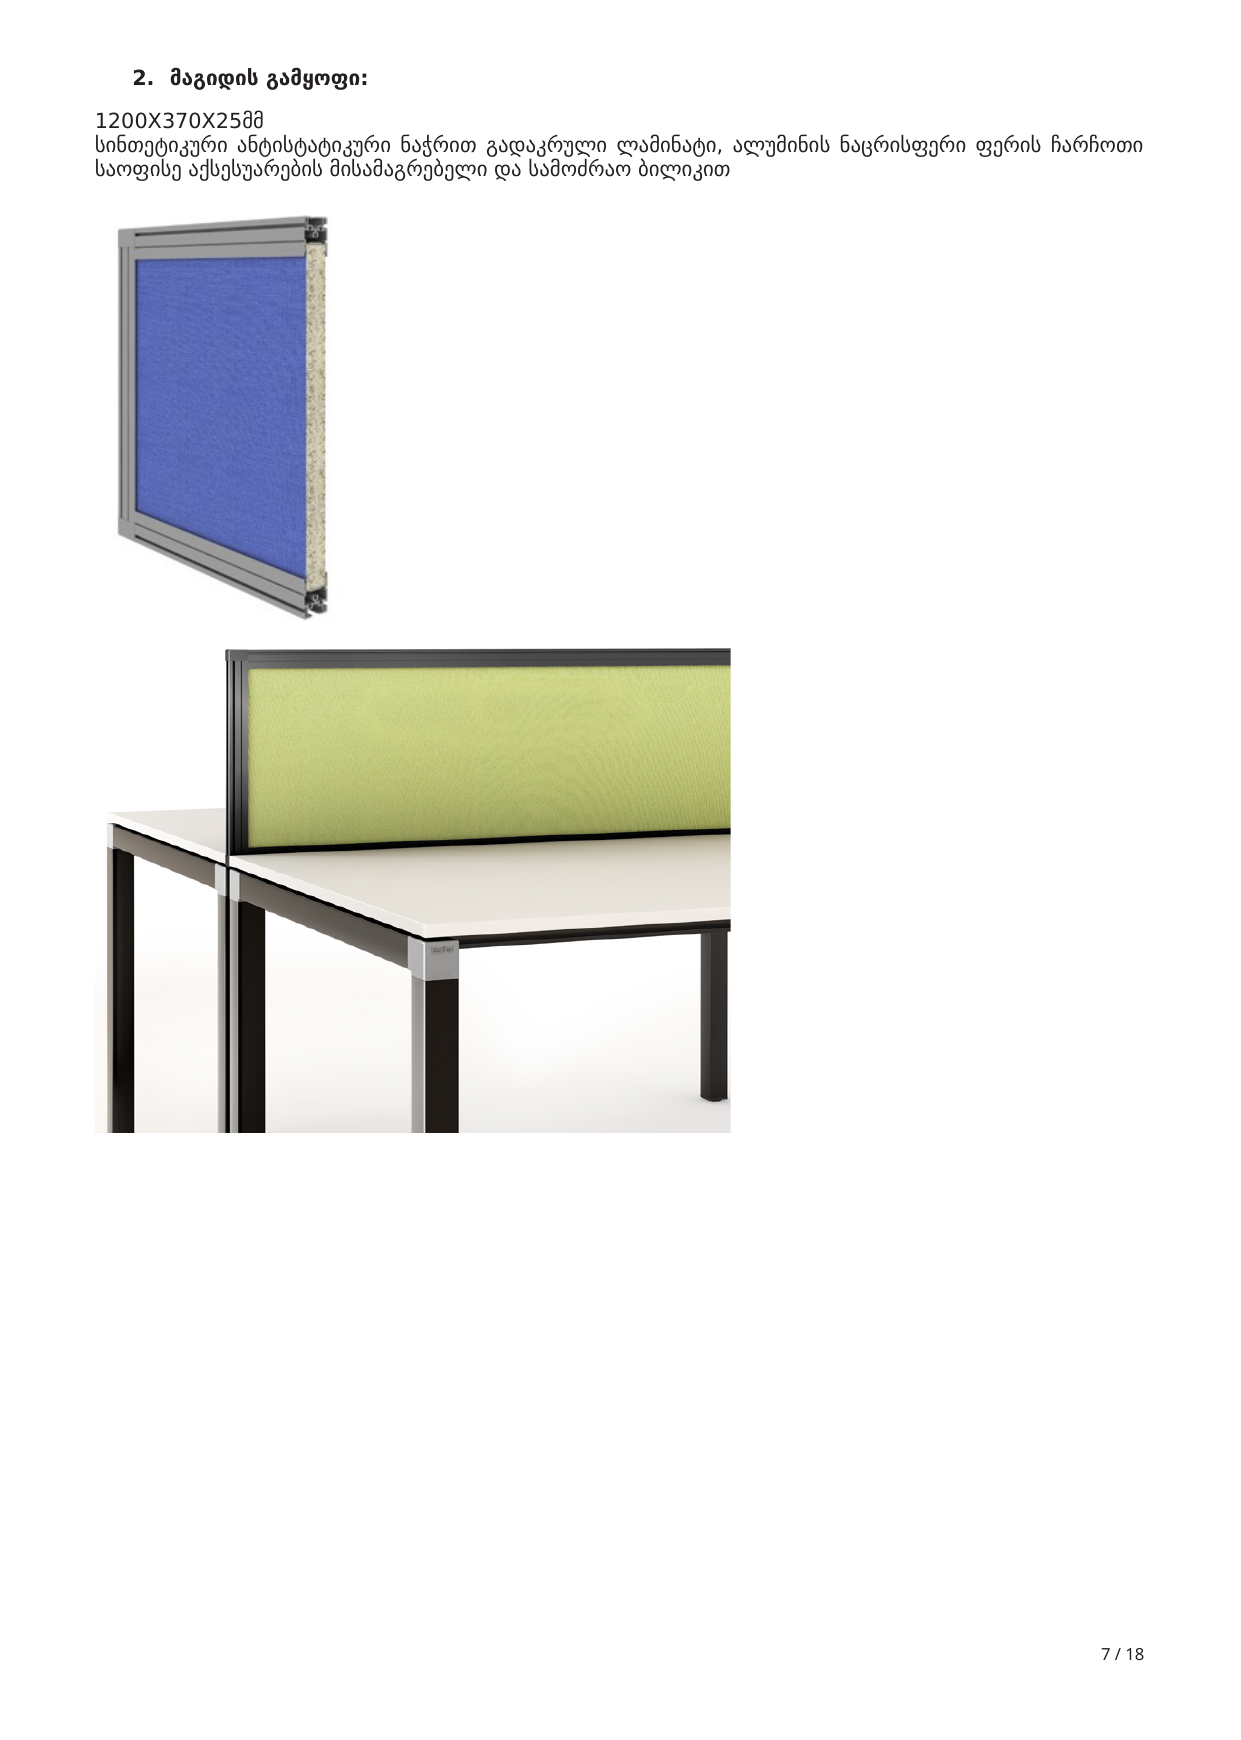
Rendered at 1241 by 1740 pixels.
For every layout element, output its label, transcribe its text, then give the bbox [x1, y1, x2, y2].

picture [94, 206, 731, 1133]
text სინთეტიკური ანტისტატიკური ნაჭრით გადაკრული ლამინატი, ალუმინის ნაცრისფერი ფერის ჩარჩოთი საოფისე აქსესუარების მისამაგრებელი და სამოძრაო ბილიკით [94, 133, 1144, 182]
text 1200X370X25მმ [94, 109, 1144, 133]
list მაგიდის გამყოფი: [132, 66, 1144, 90]
